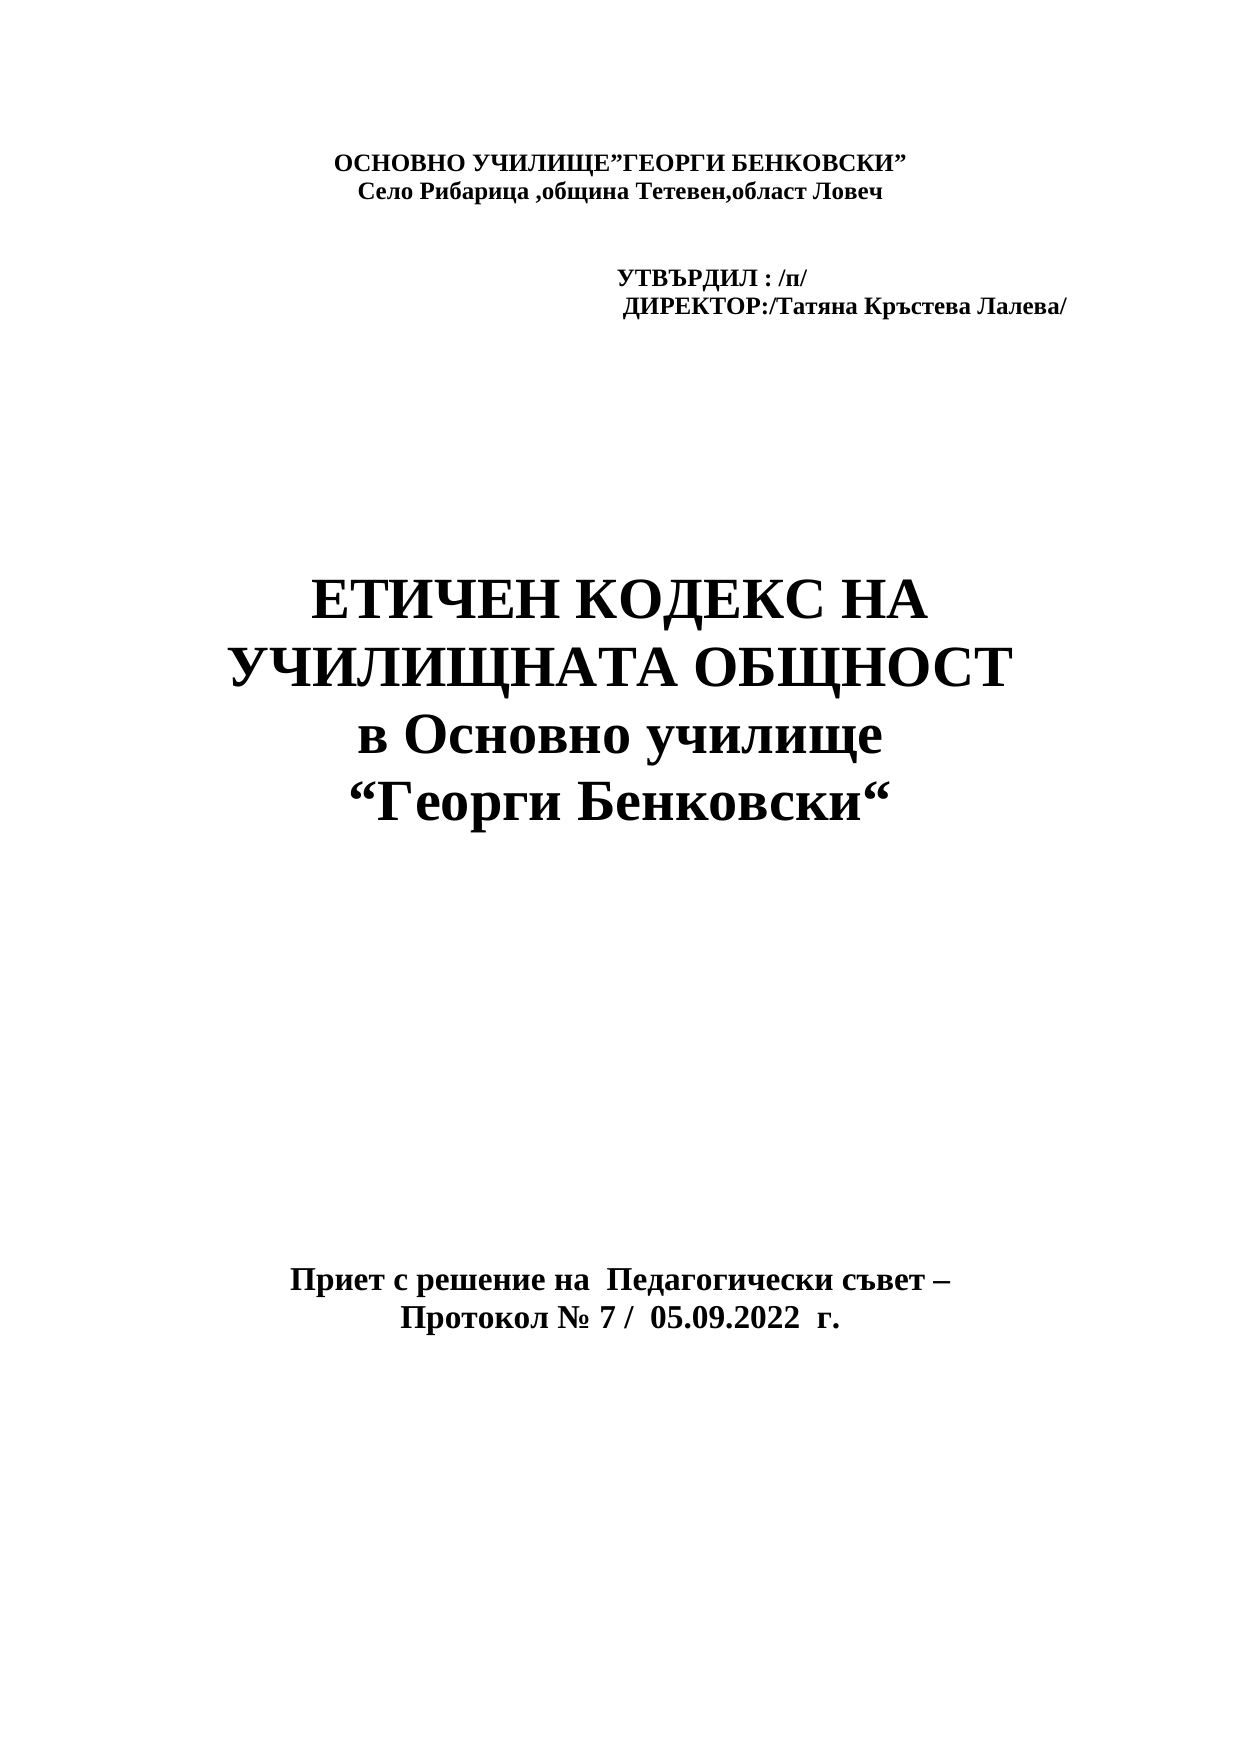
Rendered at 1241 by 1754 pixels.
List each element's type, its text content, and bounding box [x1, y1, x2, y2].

text УТВЪРДИЛ : /п/ [148, 263, 1093, 291]
text ЕТИЧЕН КОДЕКС НА [148, 564, 1093, 632]
text ДИРЕКТОР:/Татяна Кръстева Лалева/ [148, 291, 1093, 320]
text УЧИЛИЩНАТА ОБЩНОСТ [148, 632, 1093, 699]
text ОСНОВНО УЧИЛИЩЕ”ГЕОРГИ БЕНКОВСКИ” [148, 148, 1093, 176]
text Приет с решение на Педагогически съвет – [148, 1259, 1093, 1298]
text Протокол № 7 / 05.09.2022 г. [148, 1298, 1093, 1336]
text “Георги Бенковски“ [148, 766, 1093, 833]
text в Основно училище [148, 699, 1093, 766]
text Село Рибарица ,община Тетевен,област Ловеч [148, 176, 1093, 205]
